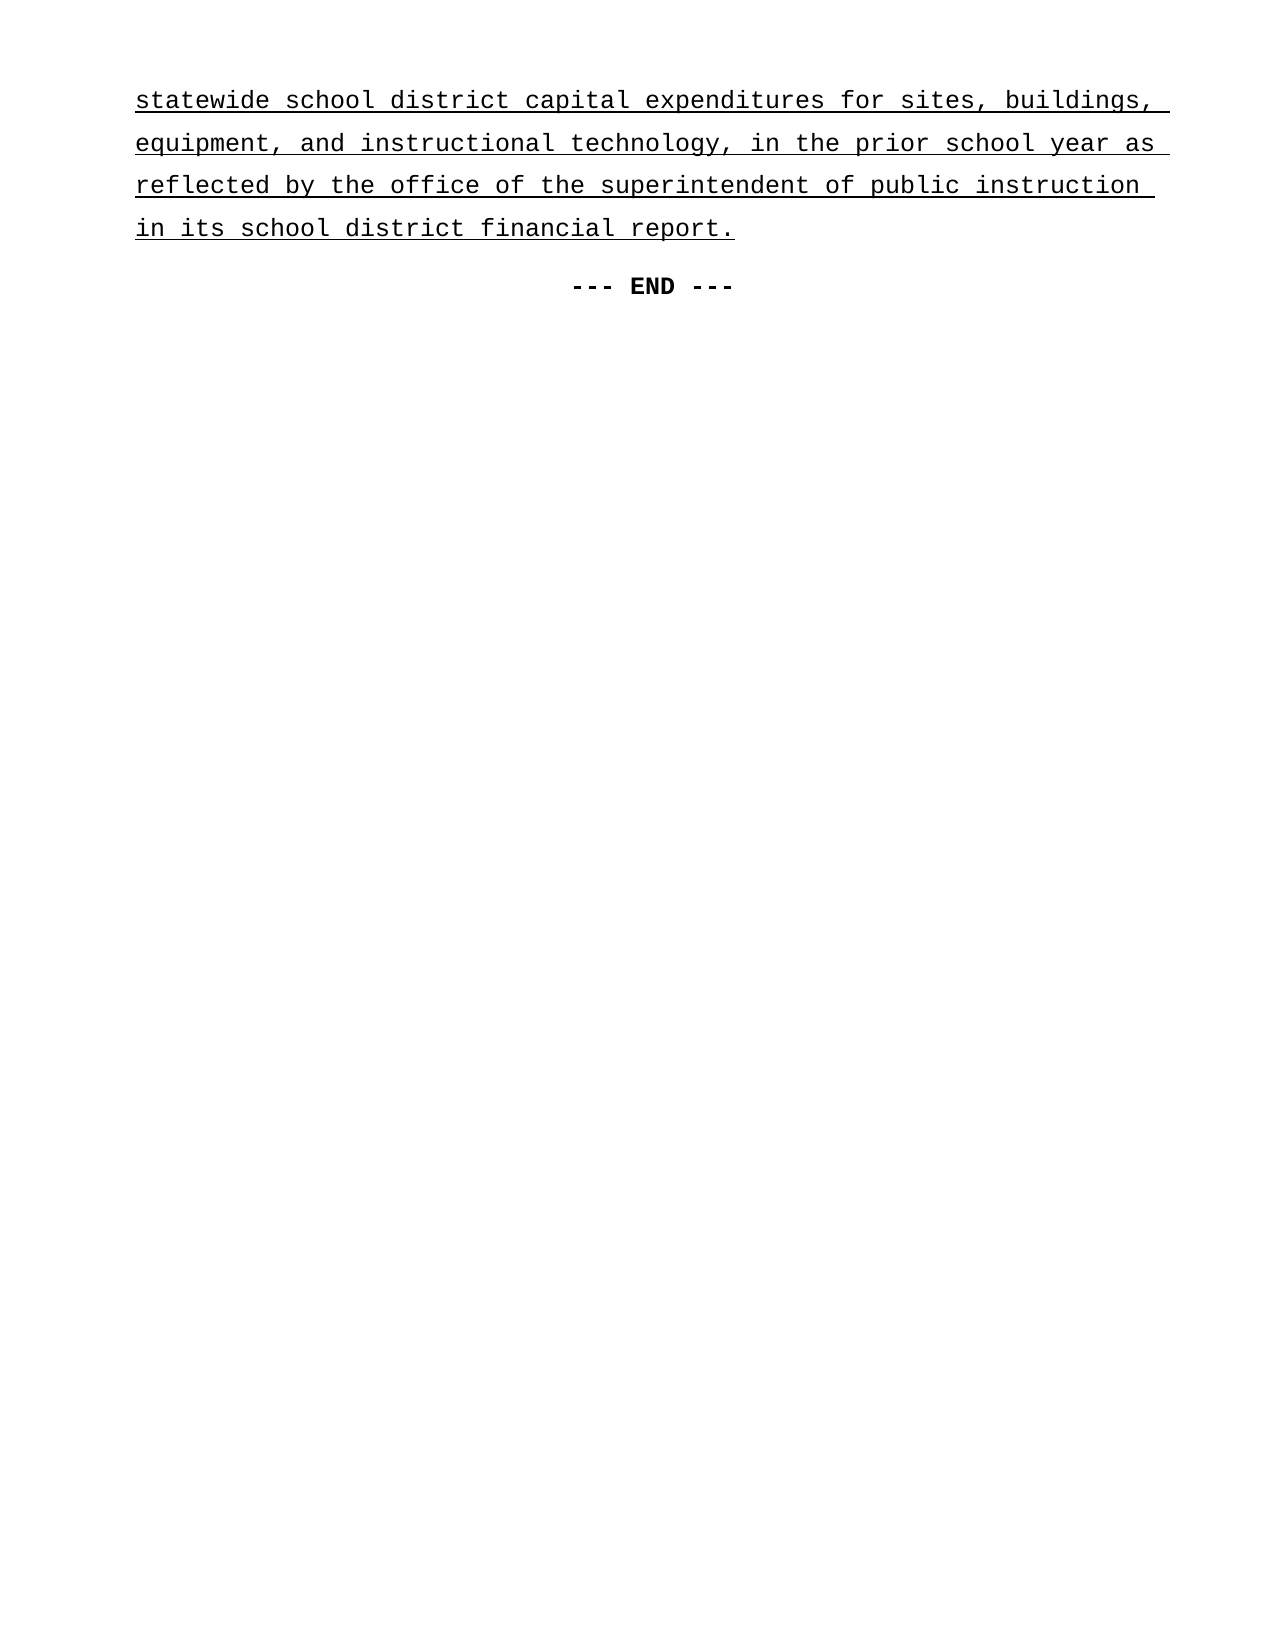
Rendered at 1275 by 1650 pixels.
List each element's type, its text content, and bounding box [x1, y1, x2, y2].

text --- END --- [135, 273, 1170, 302]
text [135, 113, 1170, 154]
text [135, 75, 1170, 111]
